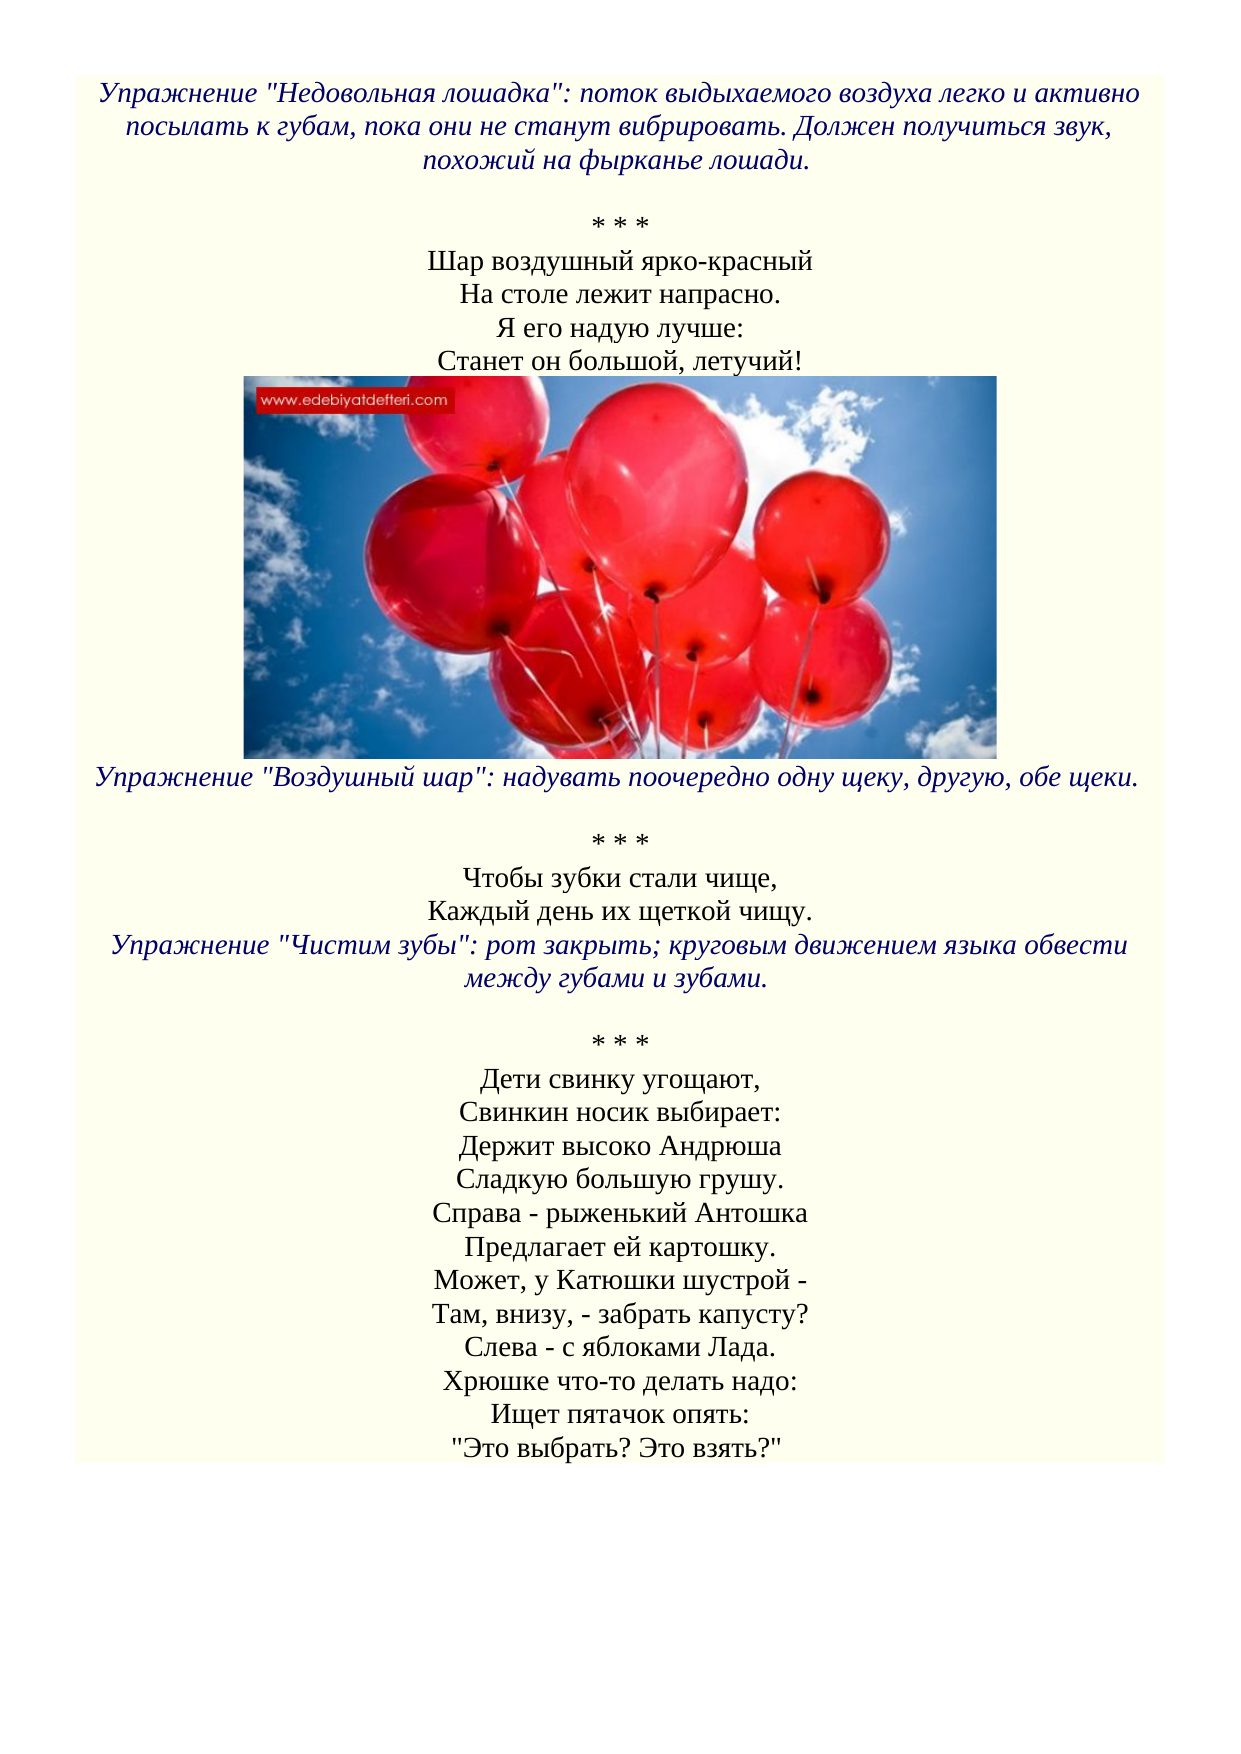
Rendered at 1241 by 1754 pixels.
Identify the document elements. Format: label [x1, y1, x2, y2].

text [75, 75, 1165, 1463]
picture [243, 376, 997, 759]
